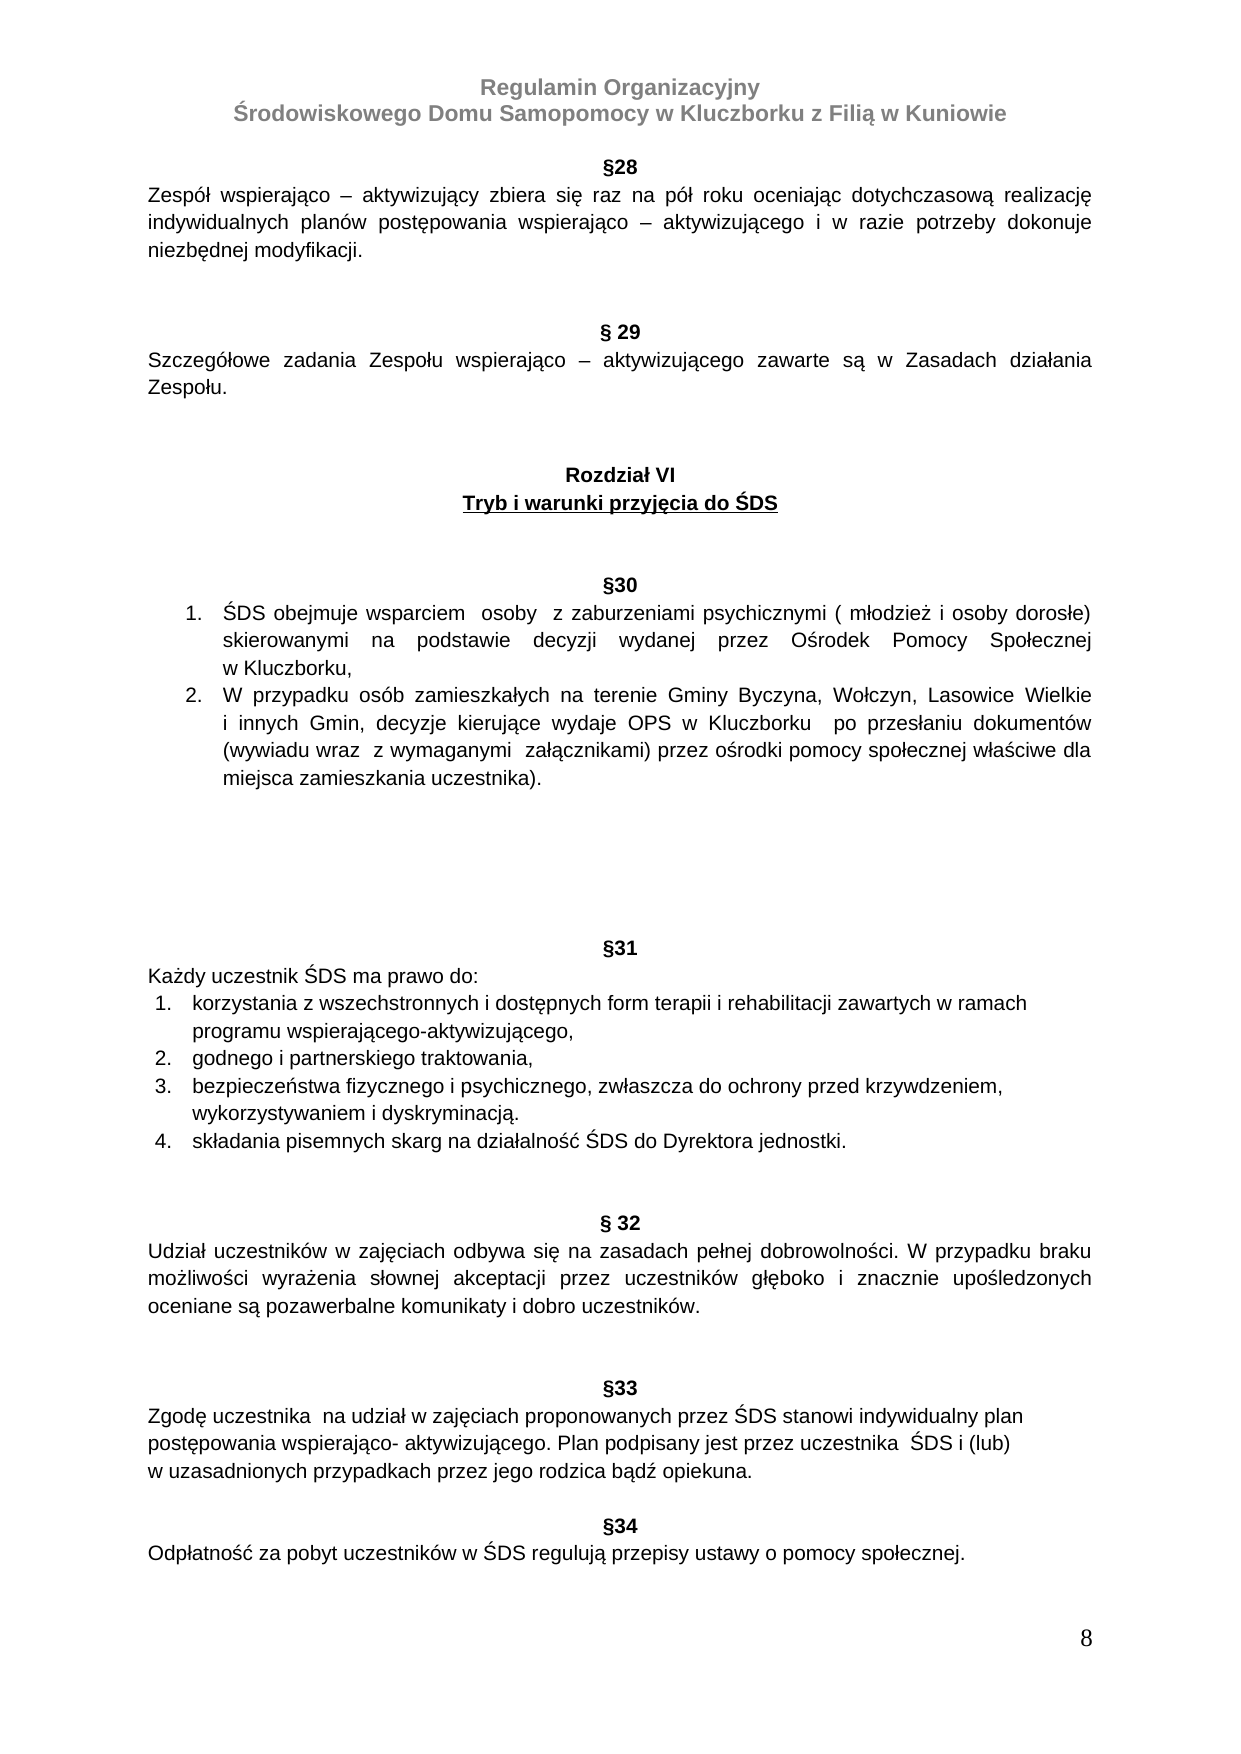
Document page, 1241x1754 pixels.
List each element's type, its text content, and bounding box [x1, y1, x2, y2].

text Szczegółowe zadania Zespołu wspierająco – aktywizującego zawarte są w Zasadach działania Zespołu. [148, 348, 1093, 399]
text Udział uczestników w zajęciach odbywa się na zasadach pełnej dobrowolności. W przypadku braku możliwości wyrażenia słownej akceptacji przez uczestników głęboko i znacznie upośledzonych oceniane są pozawerbalne komunikaty i dobro uczestników. [148, 1239, 1093, 1318]
text § 29 [148, 320, 1093, 344]
text Tryb i warunki przyjęcia do ŚDS [148, 491, 1093, 515]
text § 32 [148, 1211, 1093, 1235]
list W przypadku osób zamieszkałych na terenie Gminy Byczyna, Wołczyn, Lasowice Wielkie i innych Gmin, decyzje kierujące wydaje OPS w Kluczborku po przesłaniu dokumentów (wywiadu wraz z wymaganymi załącznikami) przez ośrodki pomocy społecznej właściwe dla miejsca zamieszkania uczestnika). [185, 683, 1093, 790]
text Odpłatność za pobyt uczestników w ŚDS regulują przepisy ustawy o pomocy społecznej. [148, 1541, 1093, 1565]
list bezpieczeństwa fizycznego i psychicznego, zwłaszcza do ochrony przed krzywdzeniem, wykorzystywaniem i dyskryminacją. [154, 1074, 1093, 1125]
list ŚDS obejmuje wsparciem osoby z zaburzeniami psychicznymi ( młodzież i osoby dorosłe) skierowanymi na podstawie decyzji wydanej przez Ośrodek Pomocy Społecznej w Kluczborku, [185, 601, 1093, 680]
text §31 [148, 936, 1093, 960]
list godnego i partnerskiego traktowania, [154, 1046, 1093, 1070]
text §30 [148, 573, 1093, 597]
text §28 [148, 155, 1093, 179]
text §33 [148, 1376, 1093, 1400]
text Każdy uczestnik ŚDS ma prawo do: [148, 964, 1093, 988]
text Rozdział VI [148, 463, 1093, 487]
text Zgodę uczestnika na udział w zajęciach proponowanych przez ŚDS stanowi indywidualny plan postępowania wspierająco- aktywizującego. Plan podpisany jest przez uczestnika ŚDS i (lub) w uzasadnionych przypadkach przez jego rodzica bądź opiekuna. [148, 1404, 1093, 1483]
list korzystania z wszechstronnych i dostępnych form terapii i rehabilitacji zawartych w ramach programu wspierającego-aktywizującego, [154, 991, 1093, 1043]
list składania pisemnych skarg na działalność ŚDS do Dyrektora jednostki. [154, 1129, 1093, 1153]
text §34 [148, 1514, 1093, 1538]
text Zespół wspierająco – aktywizujący zbiera się raz na pół roku oceniając dotychczasową realizację indywidualnych planów postępowania wspierająco – aktywizującego i w razie potrzeby dokonuje niezbędnej modyfikacji. [148, 183, 1093, 262]
